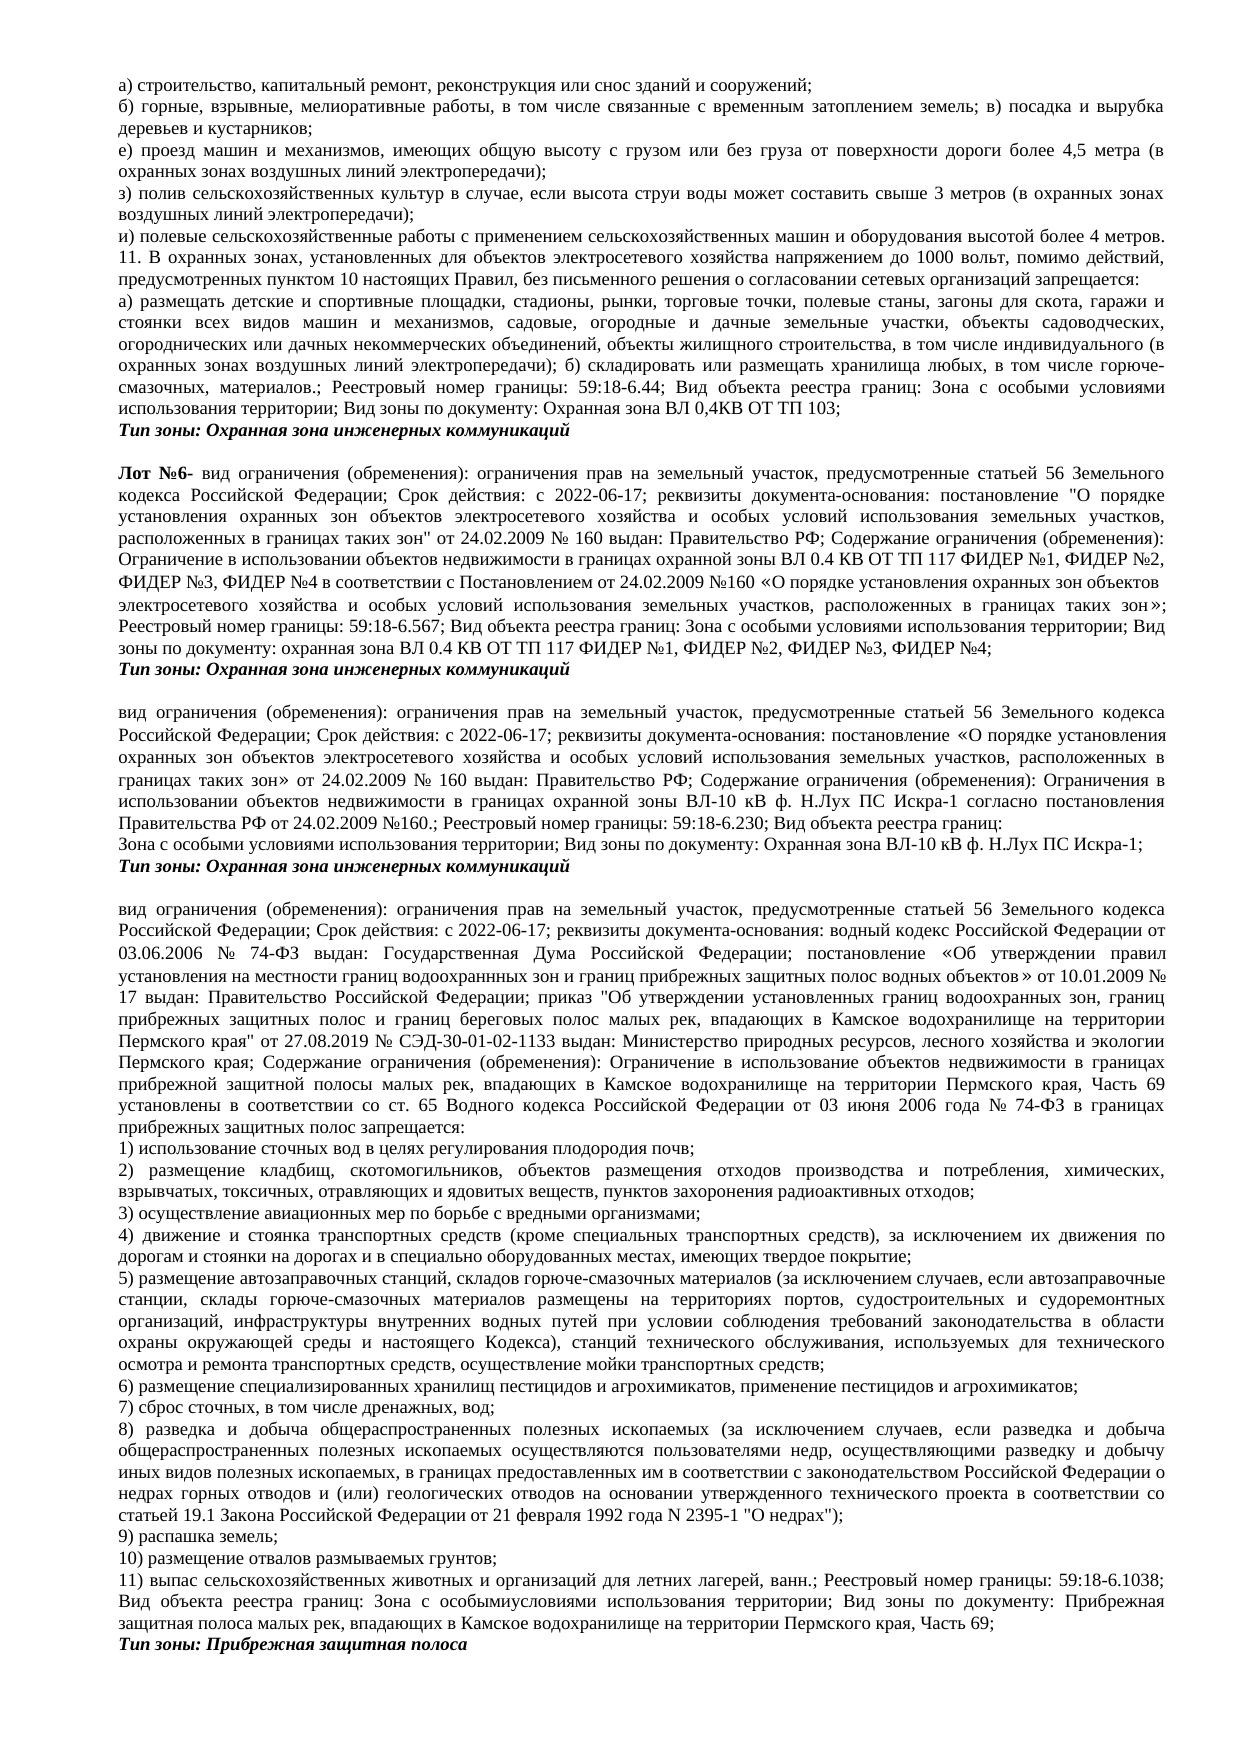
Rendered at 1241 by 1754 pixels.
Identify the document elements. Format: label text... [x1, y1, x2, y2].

text электросетевого хозяйства и особых условий использования земельных участков, расположенных в границах таких зон»; Реестровый номер границы: 59:18-6.567; Вид объекта реестра границ: Зона с особыми условиями использования территории; Вид зоны по документу: охранная зона ВЛ 0.4 КВ ОТ ТП 117 ФИДЕР №1, ФИДЕР №2, ФИДЕР №3, ФИДЕР №4; [118, 592, 1167, 658]
text и) полевые сельскохозяйственные работы с применением сельскохозяйственных машин и оборудования высотой более 4 метров. 11. В охранных зонах, установленных для объектов электросетевого хозяйства напряжением до 1000 вольт, помимо действий, предусмотренных пунктом 10 настоящих Правил, без письменного решения о согласовании сетевых организаций запрещается: [118, 225, 1167, 289]
text б) горные, взрывные, мелиоративные работы, в том числе связанные с временным затоплением земель; в) посадка и вырубка деревьев и кустарников; [118, 95, 1167, 138]
text 11) выпас сельскохозяйственных животных и организаций для летних лагерей, ванн.; Реестровый номер границы: 59:18-6.1038; Вид объекта реестра границ: Зона с особымиусловиями использования территории; Вид зоны по документу: Прибрежная защитная полоса малых рек, впадающих в Камское водохранилище на территории Пермского края, Часть 69; [118, 1568, 1167, 1633]
text 9) распашка земель; [118, 1525, 1167, 1547]
text Тип зоны: Охранная зона инженерных коммуникаций [118, 855, 1167, 876]
text ФИДЕР №3, ФИДЕР №4 в соответствии с Постановлением от 24.02.2009 №160 «О порядке установления охранных зон объектов [118, 570, 1167, 592]
text Тип зоны: Прибрежная защитная полоса [118, 1633, 1167, 1655]
text 8) разведка и добыча общераспространенных полезных ископаемых (за исключением случаев, если разведка и добыча общераспространенных полезных ископаемых осуществляются пользователями недр, осуществляющими разведку и добычу иных видов полезных ископаемых, в границах предоставленных им в соответствии с законодательством Российской Федерации о недрах горных отводов и (или) геологических отводов на основании утвержденного технического проекта в соответствии со статьей 19.1 Закона Российской Федерации от 21 февраля 1992 года N 2395-1 "О недрах"); [118, 1418, 1167, 1525]
text вид ограничения (обременения): ограничения прав на земельный участок, предусмотренные статьей 56 Земельного кодекса Российской Федерации; Срок действия: с 2022-06-17; реквизиты документа-основания: постановление «О порядке установления охранных зон объектов электросетевого хозяйства и особых условий использования земельных участков, расположенных в границах таких зон» от 24.02.2009 № 160 выдан: Правительство РФ; Содержание ограничения (обременения): Ограничения в использовании объектов недвижимости в границах охранной зоны ВЛ-10 кВ ф. Н.Лух ПС Искра-1 согласно постановления Правительства РФ от 24.02.2009 №160.; Реестровый номер границы: 59:18-6.230; Вид объекта реестра границ: [118, 701, 1167, 833]
text 7) сброс сточных, в том числе дренажных, вод; [118, 1396, 1167, 1418]
text е) проезд машин и механизмов, имеющих общую высоту с грузом или без груза от поверхности дороги более 4,5 метра (в охранных зонах воздушных линий электропередачи); [118, 138, 1167, 182]
text з) полив сельскохозяйственных культур в случае, если высота струи воды может составить свыше 3 метров (в охранных зонах воздушных линий электропередачи); [118, 182, 1167, 225]
text 10) размещение отвалов размываемых грунтов; [118, 1547, 1167, 1568]
text а) размещать детские и спортивные площадки, стадионы, рынки, торговые точки, полевые станы, загоны для скота, гаражи и стоянки всех видов машин и механизмов, садовые, огородные и дачные земельные участки, объекты садоводческих, огороднических или дачных некоммерческих объединений, объекты жилищного строительства, в том числе индивидуального (в охранных зонах воздушных линий электропередачи); б) складировать или размещать хранилища любых, в том числе горюче-смазочных, материалов.; Реестровый номер границы: 59:18-6.44; Вид объекта реестра границ: Зона с особыми условиями использования территории; Вид зоны по документу: Охранная зона ВЛ 0,4КВ ОТ ТП 103; [118, 289, 1167, 419]
text Лот №6- вид ограничения (обременения): ограничения прав на земельный участок, предусмотренные статьей 56 Земельного кодекса Российской Федерации; Срок действия: с 2022-06-17; реквизиты документа-основания: постановление "О порядке установления охранных зон объектов электросетевого хозяйства и особых условий использования земельных участков, расположенных в границах таких зон" от 24.02.2009 № 160 выдан: Правительство РФ; Содержание ограничения (обременения): Ограничение в использовании объектов недвижимости в границах охранной зоны ВЛ 0.4 КВ ОТ ТП 117 ФИДЕР №1, ФИДЕР №2, [118, 462, 1167, 570]
text Зона с особыми условиями использования территории; Вид зоны по документу: Охранная зона ВЛ-10 кВ ф. Н.Лух ПС Искра-1; [118, 833, 1167, 855]
text 3) осуществление авиационных мер по борьбе с вредными организмами; [118, 1202, 1167, 1223]
text 6) размещение специализированных хранилищ пестицидов и агрохимикатов, применение пестицидов и агрохимикатов; [118, 1374, 1167, 1396]
text Тип зоны: Охранная зона инженерных коммуникаций [118, 658, 1167, 680]
text Тип зоны: Охранная зона инженерных коммуникаций [118, 419, 1167, 440]
text 2) размещение кладбищ, скотомогильников, объектов размещения отходов производства и потребления, химических, взрывчатых, токсичных, отравляющих и ядовитых веществ, пунктов захоронения радиоактивных отходов; [118, 1159, 1167, 1202]
text а) строительство, капитальный ремонт, реконструкция или снос зданий и сооружений; [118, 74, 1167, 95]
text 1) использование сточных вод в целях регулирования плодородия почв; [118, 1137, 1167, 1159]
text вид ограничения (обременения): ограничения прав на земельный участок, предусмотренные статьей 56 Земельного кодекса Российской Федерации; Срок действия: с 2022-06-17; реквизиты документа-основания: водный кодекс Российской Федерации от 03.06.2006 № 74-ФЗ выдан: Государственная Дума Российской Федерации; постановление «Об утверждении правил установления на местности границ водоохраннных зон и границ прибрежных защитных полос водных объектов» от 10.01.2009 № 17 выдан: Правительство Российской Федерации; приказ "Об утверждении установленных границ водоохранных зон, границ прибрежных защитных полос и границ береговых полос малых рек, впадающих в Камское водохранилище на территории Пермского края" от 27.08.2019 № СЭД-30-01-02-1133 выдан: Министерство природных ресурсов, лесного хозяйства и экологии Пермского края; Содержание ограничения (обременения): Ограничение в использование объектов недвижимости в границах прибрежной защитной полосы малых рек, впадающих в Камское водохранилище на территории Пермского края, Часть 69 установлены в соответствии со ст. 65 Водного кодекса Российской Федерации от 03 июня 2006 года № 74-ФЗ в границах прибрежных защитных полос запрещается: [118, 898, 1167, 1137]
